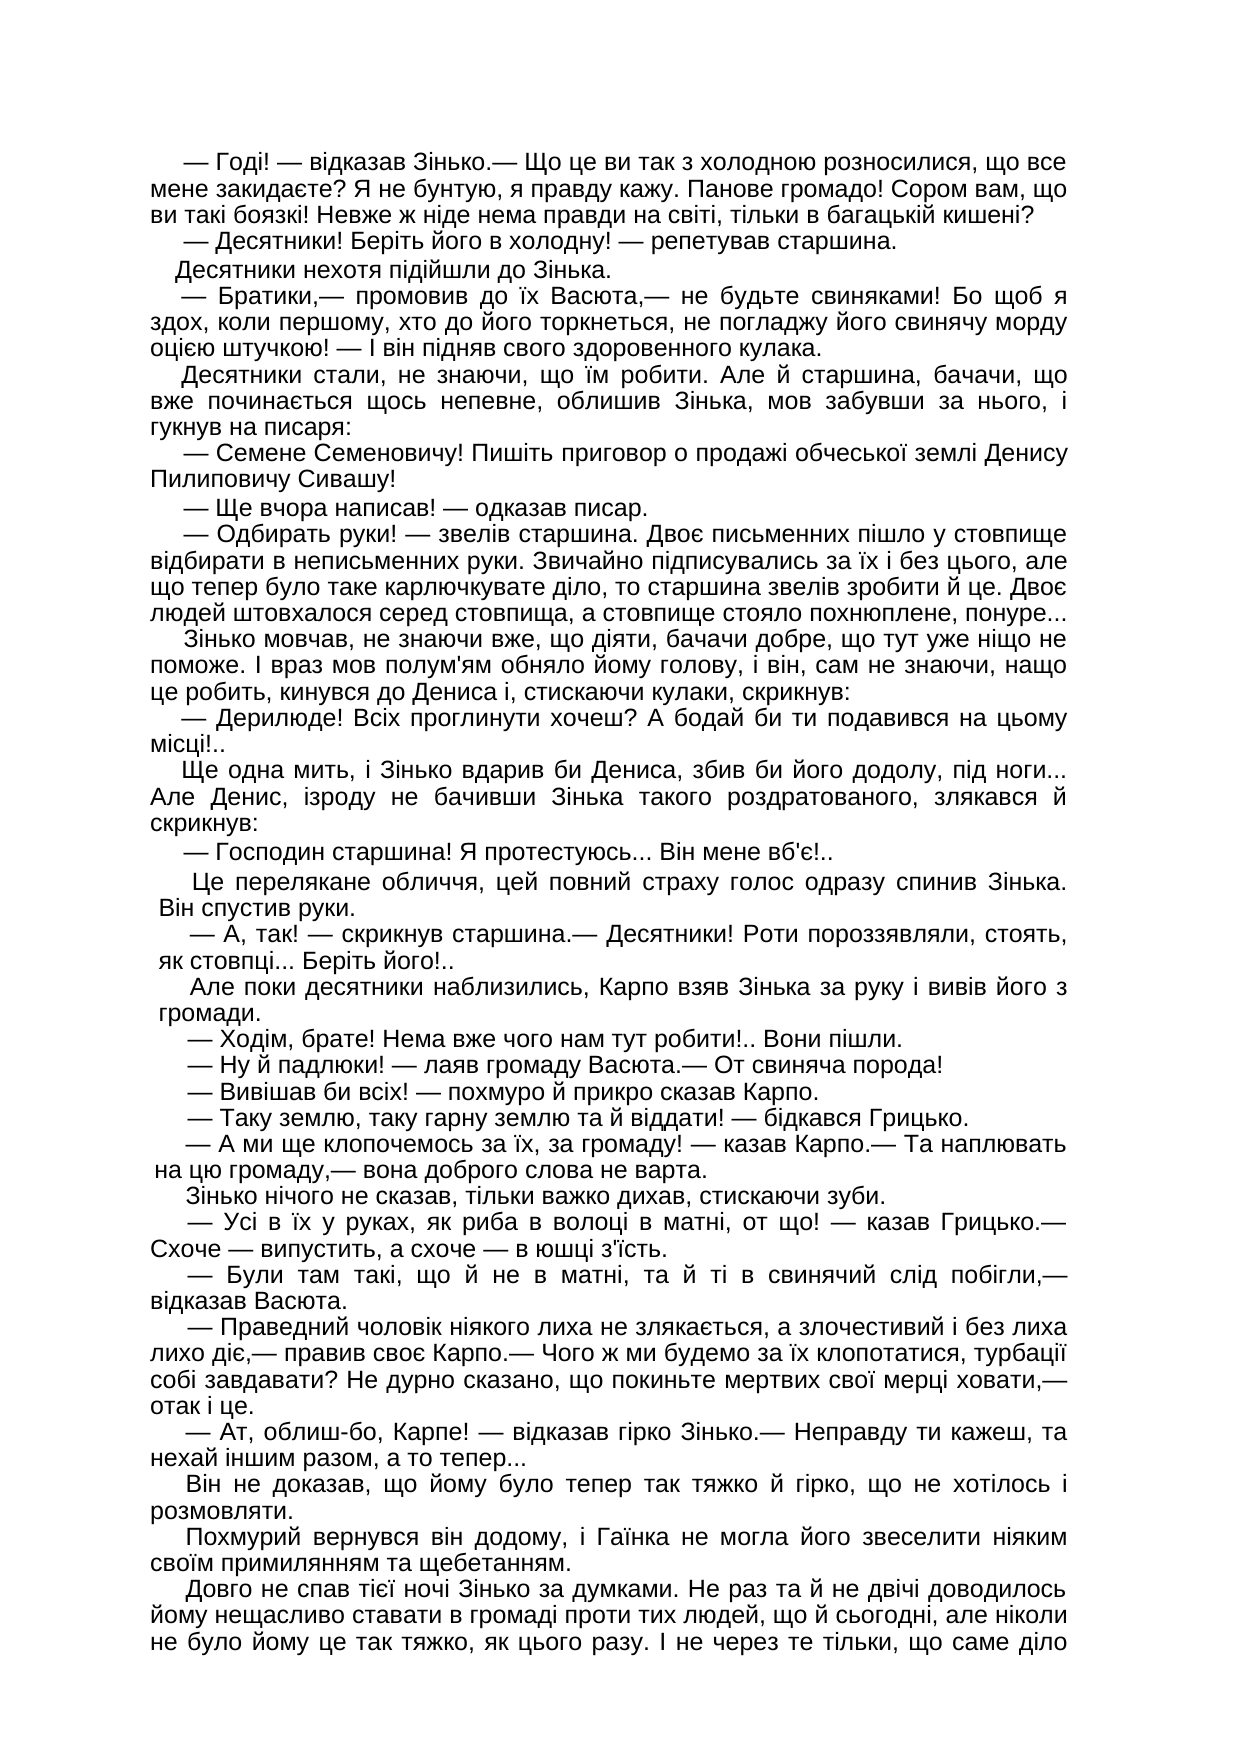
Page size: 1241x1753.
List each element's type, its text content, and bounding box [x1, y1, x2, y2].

text — А ми ще клопочемось за їх, за громаду! — казав Карпо.— Та наплювать на цю громаду,— вона доброго слова не варта. [154, 1131, 1069, 1184]
text Похмурий вернувся він додому, і Гаїнка не могла його звеселити ніяким своїм примилянням та щебетанням. [150, 1524, 1069, 1577]
text — Годі! — відказав Зінько.— Що це ви так з холодною розносилися, що все мене закидаєте? Я не бунтую, я правду кажу. Панове громадо! Сором вам, що ви такі боязкі! Невже ж ніде нема правди на світі, тільки в багацькій кишені? [150, 150, 1069, 229]
text — Дерилюде! Всіх проглинути хочеш? А бодай би ти подавився на цьому місці!.. [150, 706, 1069, 758]
text — Ат, облиш-бо, Карпе! — відказав гірко Зінько.— Неправду ти кажеш, та нехай іншим разом, а то тепер... [150, 1419, 1069, 1472]
text — Ну й падлюки! — лаяв громаду Васюта.— От свиняча порода! [150, 1053, 1069, 1079]
text — Господин старшина! Я протестуюсь... Він мене вб'є!.. [150, 837, 1069, 865]
text — Ще вчора написав! — одказав писар. [150, 493, 1069, 522]
text — Таку землю, таку гарну землю та й віддати! — бідкався Грицько. [150, 1105, 1069, 1131]
text Десятники нехотя підійшли до Зінька. [175, 255, 1069, 283]
text — Праведний чоловік ніякого лиха не злякається, а злочестивий і без лиха лихо діє,— правив своє Карпо.— Чого ж ми будемо за їх клопотатися, турбації собі завдавати? Не дурно сказано, що покиньте мертвих свої мерці ховати,— отак і це. [150, 1315, 1069, 1419]
text — Ходім, брате! Нема вже чого нам тут робити!.. Вони пішли. [150, 1027, 1069, 1053]
text — Вивішав би всіх! — похмуро й прикро сказав Карпо. [150, 1079, 1069, 1105]
text Але поки десятники наблизились, Карпо взяв Зінька за руку і вивів його з громади. [158, 974, 1069, 1027]
text — Семене Семеновичу! Пишіть приговор о продажі обчеської землі Денису Пилиповичу Сивашу! [150, 441, 1069, 493]
text Зінько мовчав, не знаючи вже, що діяти, бачачи добре, що тут уже ніщо не поможе. І враз мов полум'ям обняло йому голову, і він, сам не знаючи, нащо це робить, кинувся до Дениса і, стискаючи кулаки, скрикнув: [150, 627, 1069, 706]
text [150, 1577, 1069, 1655]
text Це перелякане обличчя, цей повний страху голос одразу спинив Зінька. Він спустив руки. [158, 869, 1069, 922]
text Десятники стали, не знаючи, що їм робити. Але й старшина, бачачи, що вже починається щось непевне, облишив Зінька, мов забувши за нього, і гукнув на писаря: [150, 362, 1069, 441]
text — Були там такі, що й не в матні, та й ті в свинячий слід побігли,— відказав Васюта. [150, 1262, 1069, 1315]
text — Усі в їх у руках, як риба в волоці в матні, от що! — казав Грицько.— Схоче — випустить, а схоче — в юшці з'їсть. [150, 1210, 1069, 1262]
text — Братики,— промовив до їх Васюта,— не будьте свиняками! Бо щоб я здох, коли першому, хто до його торкнеться, не погладжу його свинячу морду оцією штучкою! — І він підняв свого здоровенного кулака. [150, 283, 1069, 362]
text — Одбирать руки! — звелів старшина. Двоє письменних пішло у стовпище відбирати в неписьменних руки. Звичайно підписувались за їх і без цього, але що тепер було таке карлючкувате діло, то старшина звелів зробити й це. Двоє людей штовхалося серед стовпища, а стовпище стояло похнюплене, понуре... [150, 522, 1069, 627]
text — Десятники! Беріть його в холодну! — репетував старшина. [150, 229, 1069, 255]
text Зінько нічого не сказав, тільки важко дихав, стискаючи зуби. [154, 1184, 1069, 1210]
text Він не доказав, що йому було тепер так тяжко й гірко, що не хотілось і розмовляти. [150, 1472, 1069, 1524]
text Ще одна мить, і Зінько вдарив би Дениса, збив би його додолу, під ноги... Але Денис, ізроду не бачивши Зінька такого роздратованого, злякався й скрикнув: [150, 758, 1069, 837]
text — А, так! — скрикнув старшина.— Десятники! Роти пороззявляли, стоять, як стовпці... Беріть його!.. [158, 922, 1069, 974]
